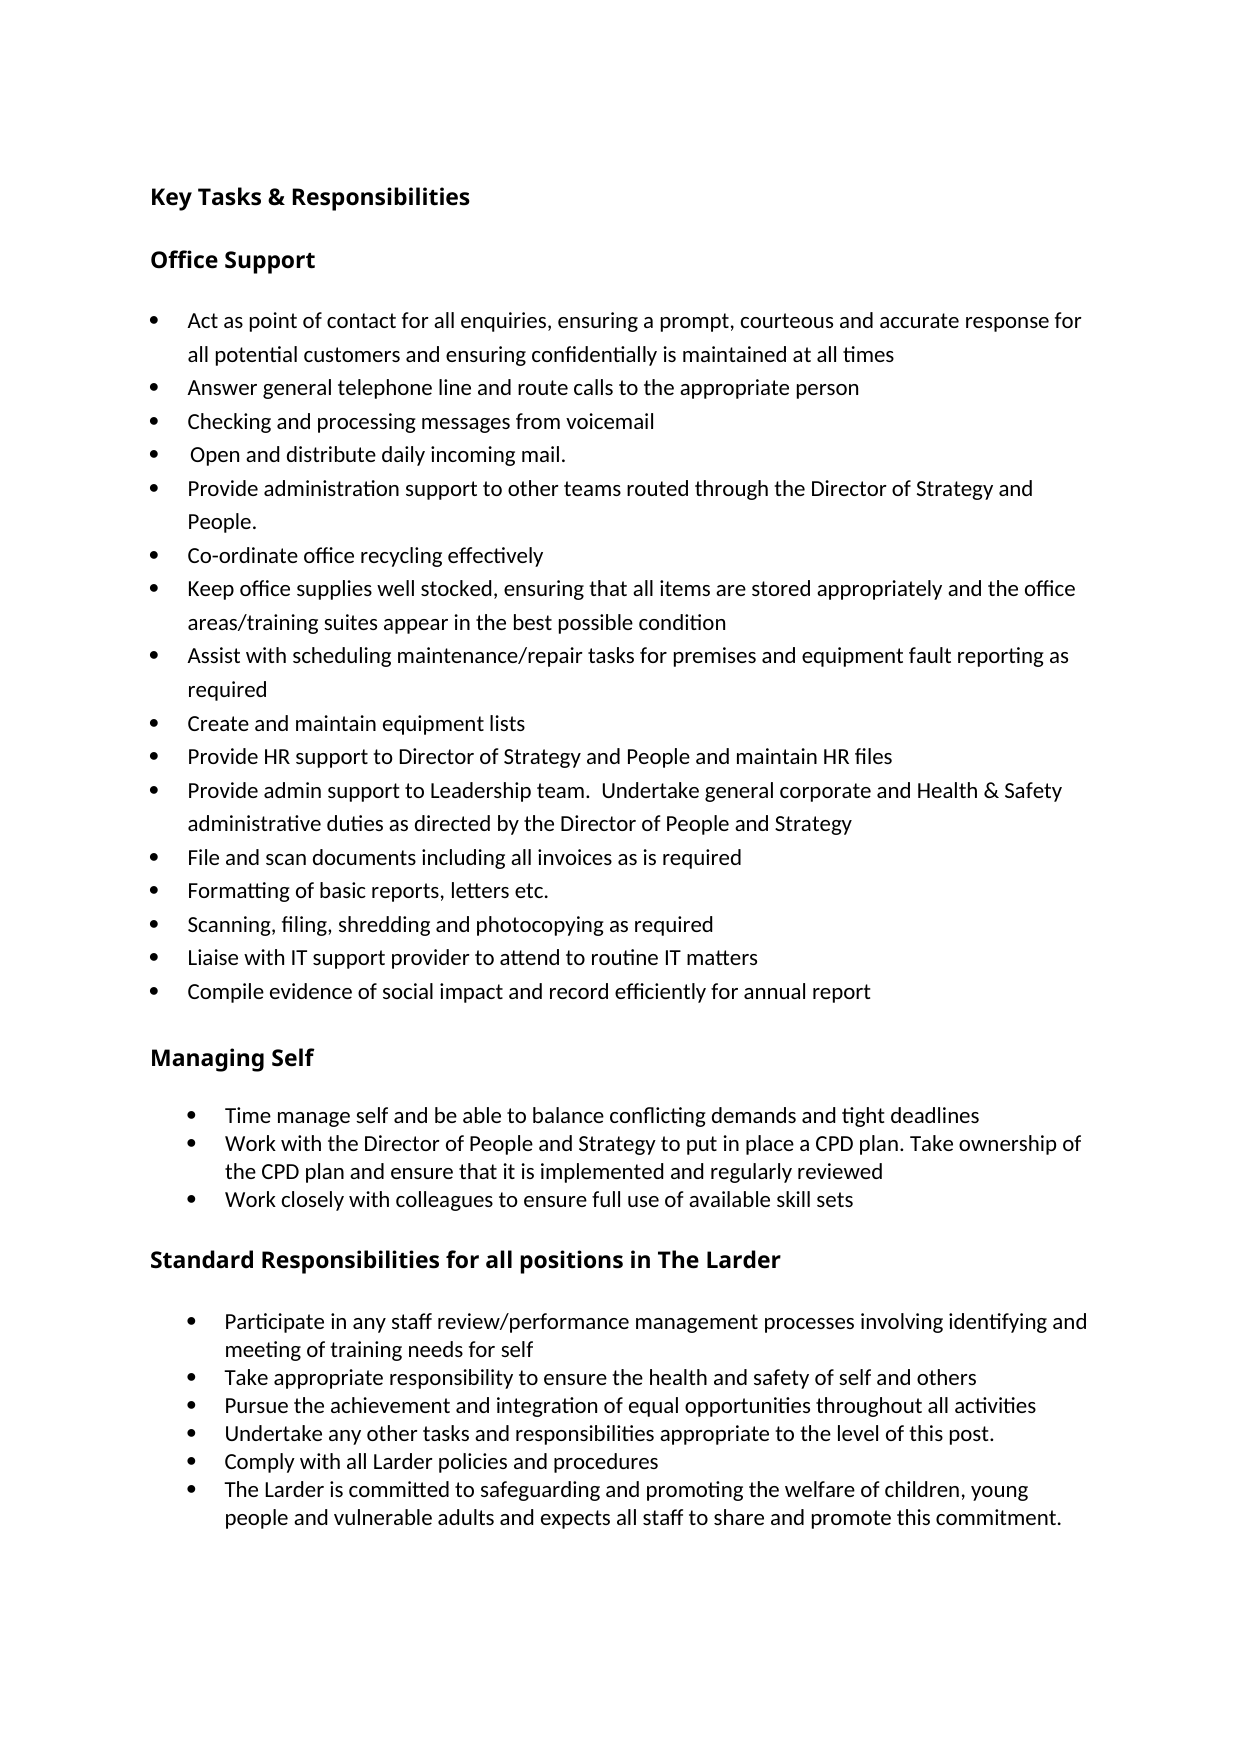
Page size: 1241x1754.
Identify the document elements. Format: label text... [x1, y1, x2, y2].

list Work closely with colleagues to ensure full use of available skill sets [187, 1185, 1090, 1213]
list Work with the Director of People and Strategy to put in place a CPD plan. Take ownership of the CPD plan and ensure that it is implemented and regularly reviewed [187, 1129, 1090, 1185]
list Take appropriate responsibility to ensure the health and safety of self and others [187, 1363, 1090, 1391]
list Formatting of basic reports, letters etc. [150, 876, 1090, 904]
list The Larder is committed to safeguarding and promoting the welfare of children, young people and vulnerable adults and expects all staff to share and promote this commitment. [187, 1475, 1090, 1531]
list Answer general telephone line and route calls to the appropriate person [150, 373, 1090, 401]
list Scanning, filing, shredding and photocopying as required [150, 910, 1090, 938]
text Managing Self [150, 1042, 1090, 1073]
list Provide administration support to other teams routed through the Director of Strategy and People. [150, 474, 1090, 536]
text Office Support [150, 244, 1090, 275]
list Create and maintain equipment lists [150, 709, 1090, 737]
list Participate in any staff review/performance management processes involving identifying and meeting of training needs for self [187, 1307, 1090, 1363]
list Undertake any other tasks and responsibilities appropriate to the level of this post. [187, 1419, 1090, 1447]
list Co-ordinate office recycling effectively [150, 541, 1090, 569]
list Comply with all Larder policies and procedures [187, 1447, 1090, 1475]
list Provide admin support to Leadership team. Undertake general corporate and Health & Safety administrative duties as directed by the Director of People and Strategy [150, 776, 1090, 837]
list Time manage self and be able to balance conflicting demands and tight deadlines [187, 1101, 1090, 1129]
list Compile evidence of social impact and record efficiently for annual report [150, 977, 1090, 1005]
list Act as point of contact for all enquiries, ensuring a prompt, courteous and accurate response for all potential customers and ensuring confidentially is maintained at all times [150, 306, 1090, 368]
text Key Tasks & Responsibilities [150, 181, 1090, 212]
text Standard Responsibilities for all positions in The Larder [150, 1244, 1090, 1276]
list Liaise with IT support provider to attend to routine IT matters [150, 943, 1090, 972]
list Open and distribute daily incoming mail. [150, 440, 1169, 468]
list File and scan documents including all invoices as is required [150, 843, 1090, 871]
list Assist with scheduling maintenance/repair tasks for premises and equipment fault reporting as required [150, 642, 1090, 703]
list Pursue the achievement and integration of equal opportunities throughout all activities [187, 1391, 1090, 1419]
list Provide HR support to Director of Strategy and People and maintain HR files [150, 742, 1090, 770]
list Checking and processing messages from voicemail [150, 407, 1090, 435]
list Keep office supplies well stocked, ensuring that all items are stored appropriately and the office areas/training suites appear in the best possible condition [150, 574, 1090, 636]
